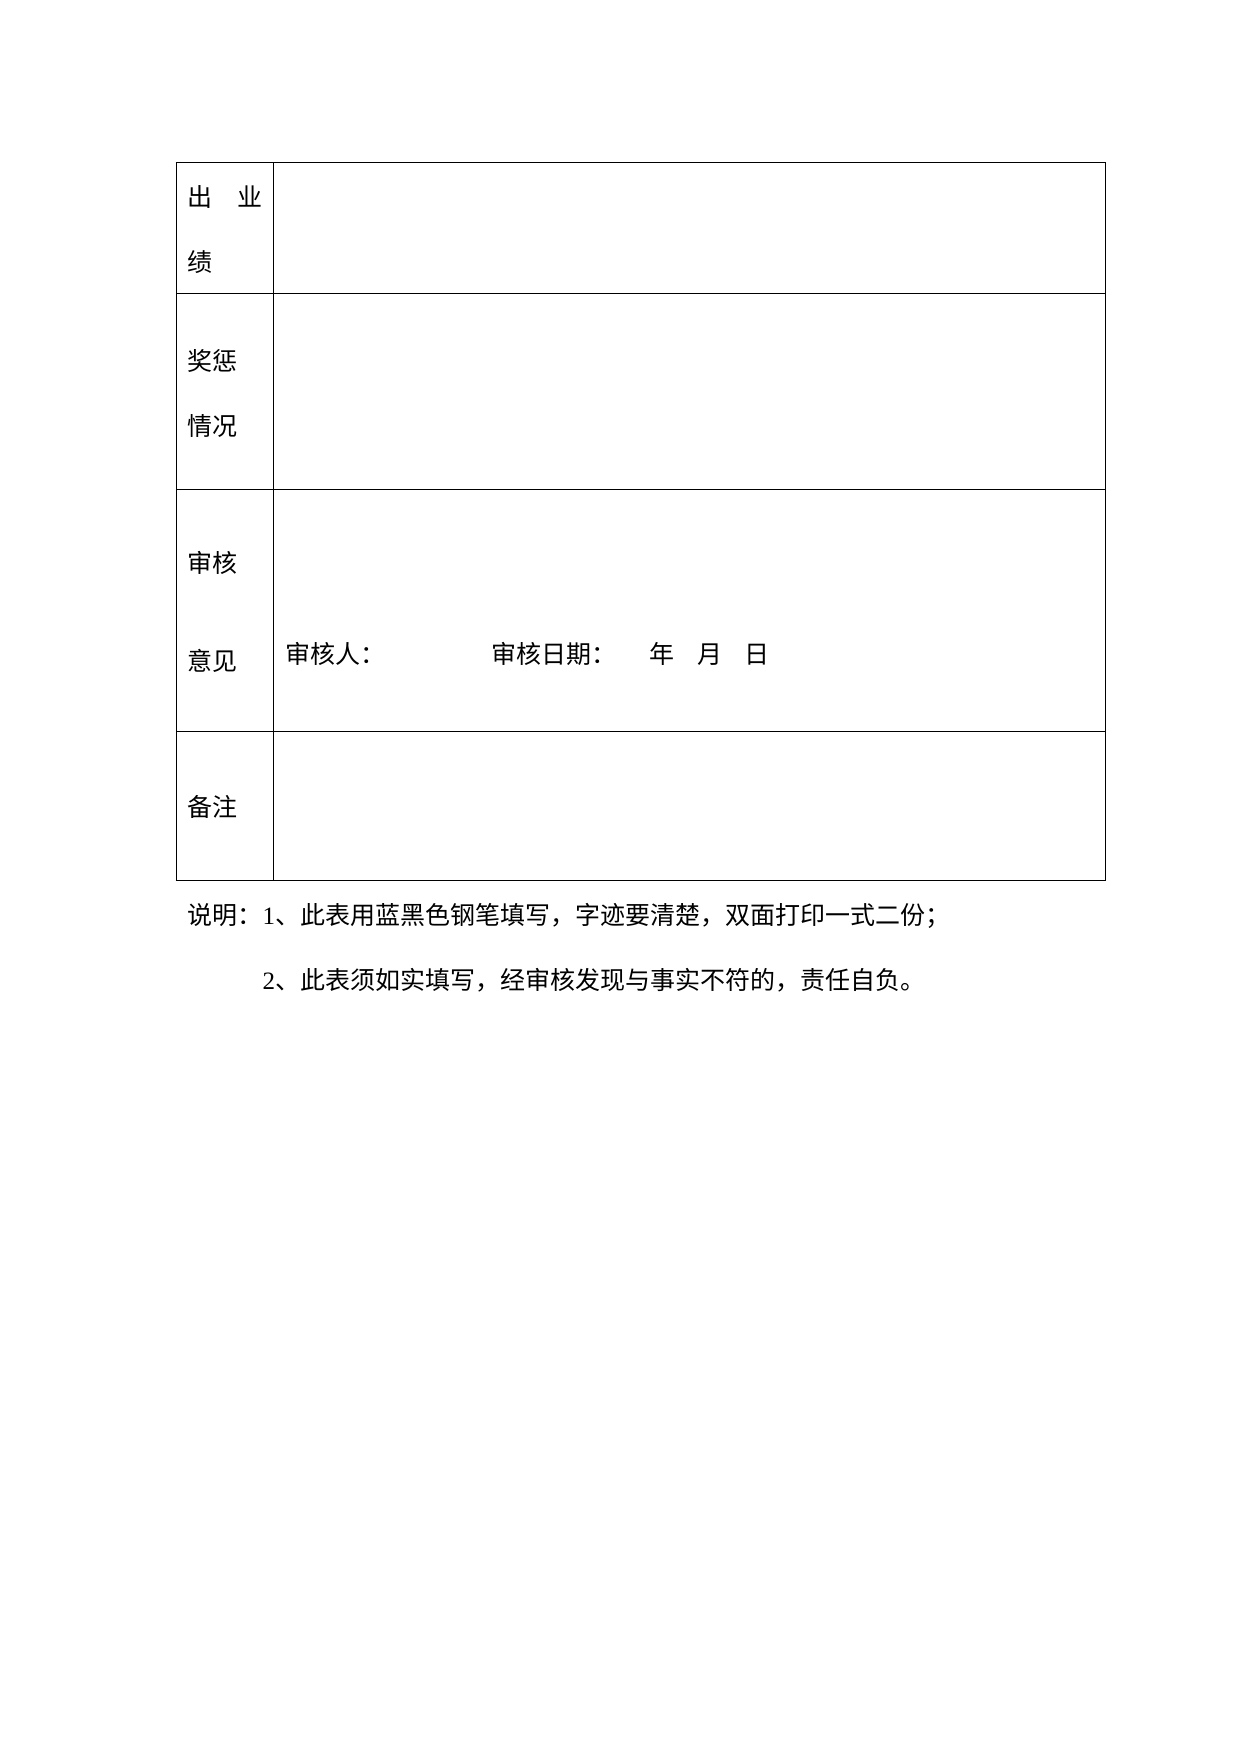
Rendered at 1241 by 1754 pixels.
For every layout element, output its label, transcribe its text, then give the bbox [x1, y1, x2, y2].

list 2、此表须如实填写，经审核发现与事实不符的，责任自负。 [187, 946, 1053, 1011]
table_cell 奖惩 情况 [177, 294, 273, 489]
table_cell 审核人： 审核日期： 年 月 日 [274, 490, 1105, 731]
text 说明：1、此表用蓝黑色钢笔填写，字迹要清楚，双面打印一式二份； [187, 881, 1053, 946]
table_cell [274, 732, 1105, 880]
table_cell 有何特长及突出业绩 [177, 163, 273, 293]
table_cell [274, 163, 1105, 293]
table_cell 审核 意见 [177, 490, 273, 731]
table_cell 备注 [177, 732, 273, 880]
table_cell [274, 294, 1105, 489]
